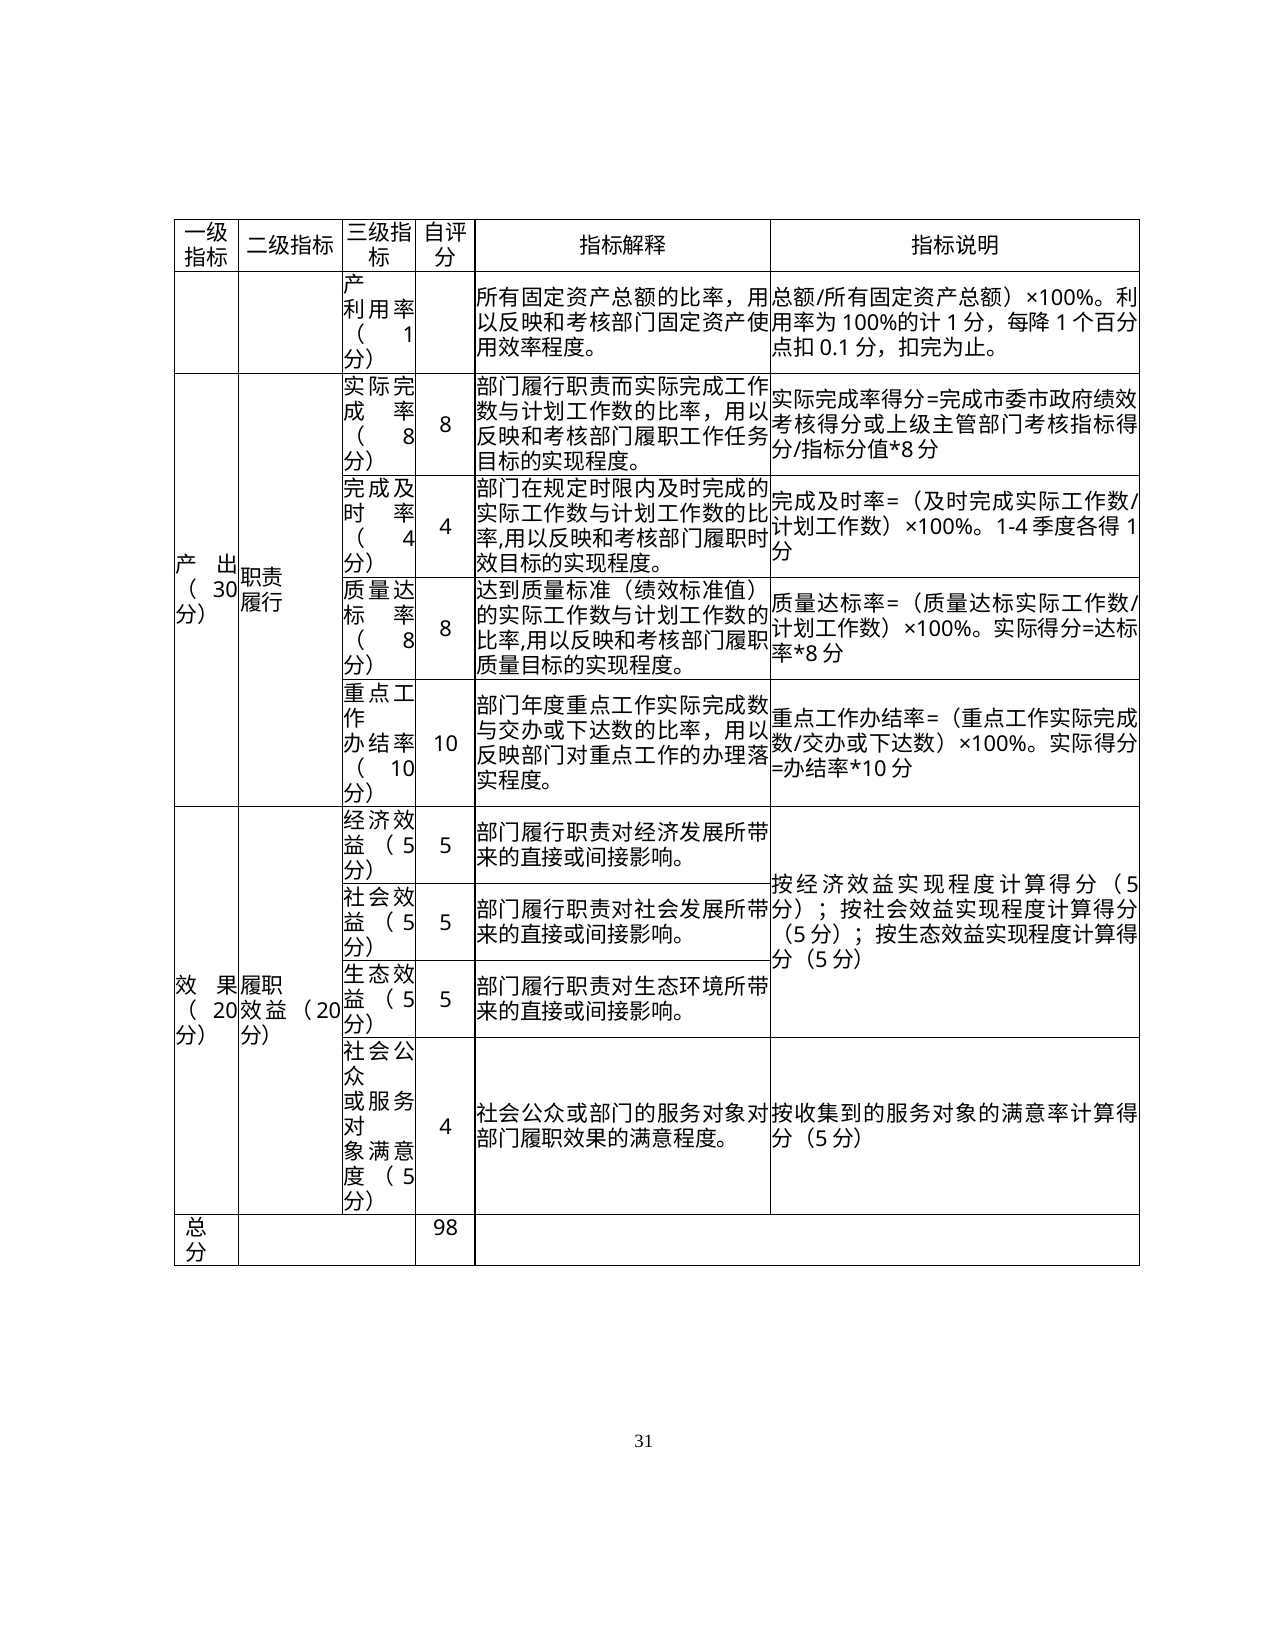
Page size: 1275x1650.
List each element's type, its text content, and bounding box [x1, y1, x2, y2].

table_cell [771, 272, 1139, 373]
table_cell 4 [416, 476, 474, 577]
table_header 三级指标 [343, 220, 415, 271]
table_cell 实际完成率得分=完成市委市政府绩效考核得分或上级主管部门考核指标得分/指标分值*8分 [771, 374, 1139, 475]
table_cell 部门履行职责对社会发展所带来的直接或间接影响。 [476, 884, 770, 960]
table_cell 经济效益（5分） [343, 807, 415, 883]
table_cell 部门履行职责对经济发展所带来的直接或间接影响。 [476, 807, 770, 883]
table_header 二级指标 [239, 220, 342, 271]
table_cell 按收集到的服务对象的满意率计算得分（5分） [771, 1038, 1139, 1214]
table_cell 社会公众或部门的服务对象对部门履职效果的满意程度。 [476, 1038, 770, 1214]
table_header 指标说明 [771, 220, 1139, 271]
table_cell 8 [416, 578, 474, 679]
table_cell 5 [416, 807, 474, 883]
table_cell [239, 1215, 415, 1265]
table_cell 履职 效益（20分） [239, 807, 342, 1214]
table_cell 部门年度重点工作实际完成数与交办或下达数的比率，用以反映部门对重点工作的办理落实程度。 [476, 680, 770, 806]
table_cell 生态效益（5分） [343, 961, 415, 1037]
table_cell 质量达标率（8分） [343, 578, 415, 679]
table_cell 完成及时率=（及时完成实际工作数/计划工作数）×100%。1-4季度各得1分 [771, 476, 1139, 577]
table_cell 1 [416, 272, 474, 373]
table_cell 实际完成率（8分） [343, 374, 415, 475]
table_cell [476, 272, 770, 373]
table_cell [476, 1215, 1139, 1265]
table_header 一级 指标 [175, 220, 238, 271]
table_cell 社会公众 或服务对 象满意度（5分） [343, 1038, 415, 1214]
table_cell 部门履行职责对生态环境所带来的直接或间接影响。 [476, 961, 770, 1037]
table_cell 部门在规定时限内及时完成的实际工作数与计划工作数的比率,用以反映和考核部门履职时效目标的实现程度。 [476, 476, 770, 577]
table_cell 重点工作 办结率（10分） [343, 680, 415, 806]
table_cell 5 [416, 961, 474, 1037]
table_cell 5 [416, 884, 474, 960]
table_cell 10 [416, 680, 474, 806]
table_header 指标解释 [476, 220, 770, 271]
table_cell 总分 [175, 1215, 238, 1265]
table_cell 重点工作办结率=（重点工作实际完成数/交办或下达数）×100%。实际得分=办结率*10分 [771, 680, 1139, 806]
table_header 自评分 [416, 220, 474, 271]
table_cell 8 [416, 374, 474, 475]
table_cell 固定资产 利用率（1分） [343, 272, 415, 373]
table_cell 达到质量标准（绩效标准值）的实际工作数与计划工作数的比率,用以反映和考核部门履职质量目标的实现程度。 [476, 578, 770, 679]
table_cell 产 出（30分） [175, 374, 238, 806]
table_cell 完成及时率（4分） [343, 476, 415, 577]
table_cell 社会效益（5分） [343, 884, 415, 960]
table_cell 98 [416, 1215, 474, 1265]
table_cell 效 果（20分） [175, 807, 238, 1214]
table_cell 质量达标率=（质量达标实际工作数/计划工作数）×100%。实际得分=达标率*8分 [771, 578, 1139, 679]
table_cell 4 [416, 1038, 474, 1214]
table_cell 按经济效益实现程度计算得分（5分）；按社会效益实现程度计算得分（5分）；按生态效益实现程度计算得分（5分） [771, 807, 1139, 1037]
table_cell 部门履行职责而实际完成工作数与计划工作数的比率，用以反映和考核部门履职工作任务目标的实现程度。 [476, 374, 770, 475]
table_cell 职责 履行 [239, 374, 342, 806]
